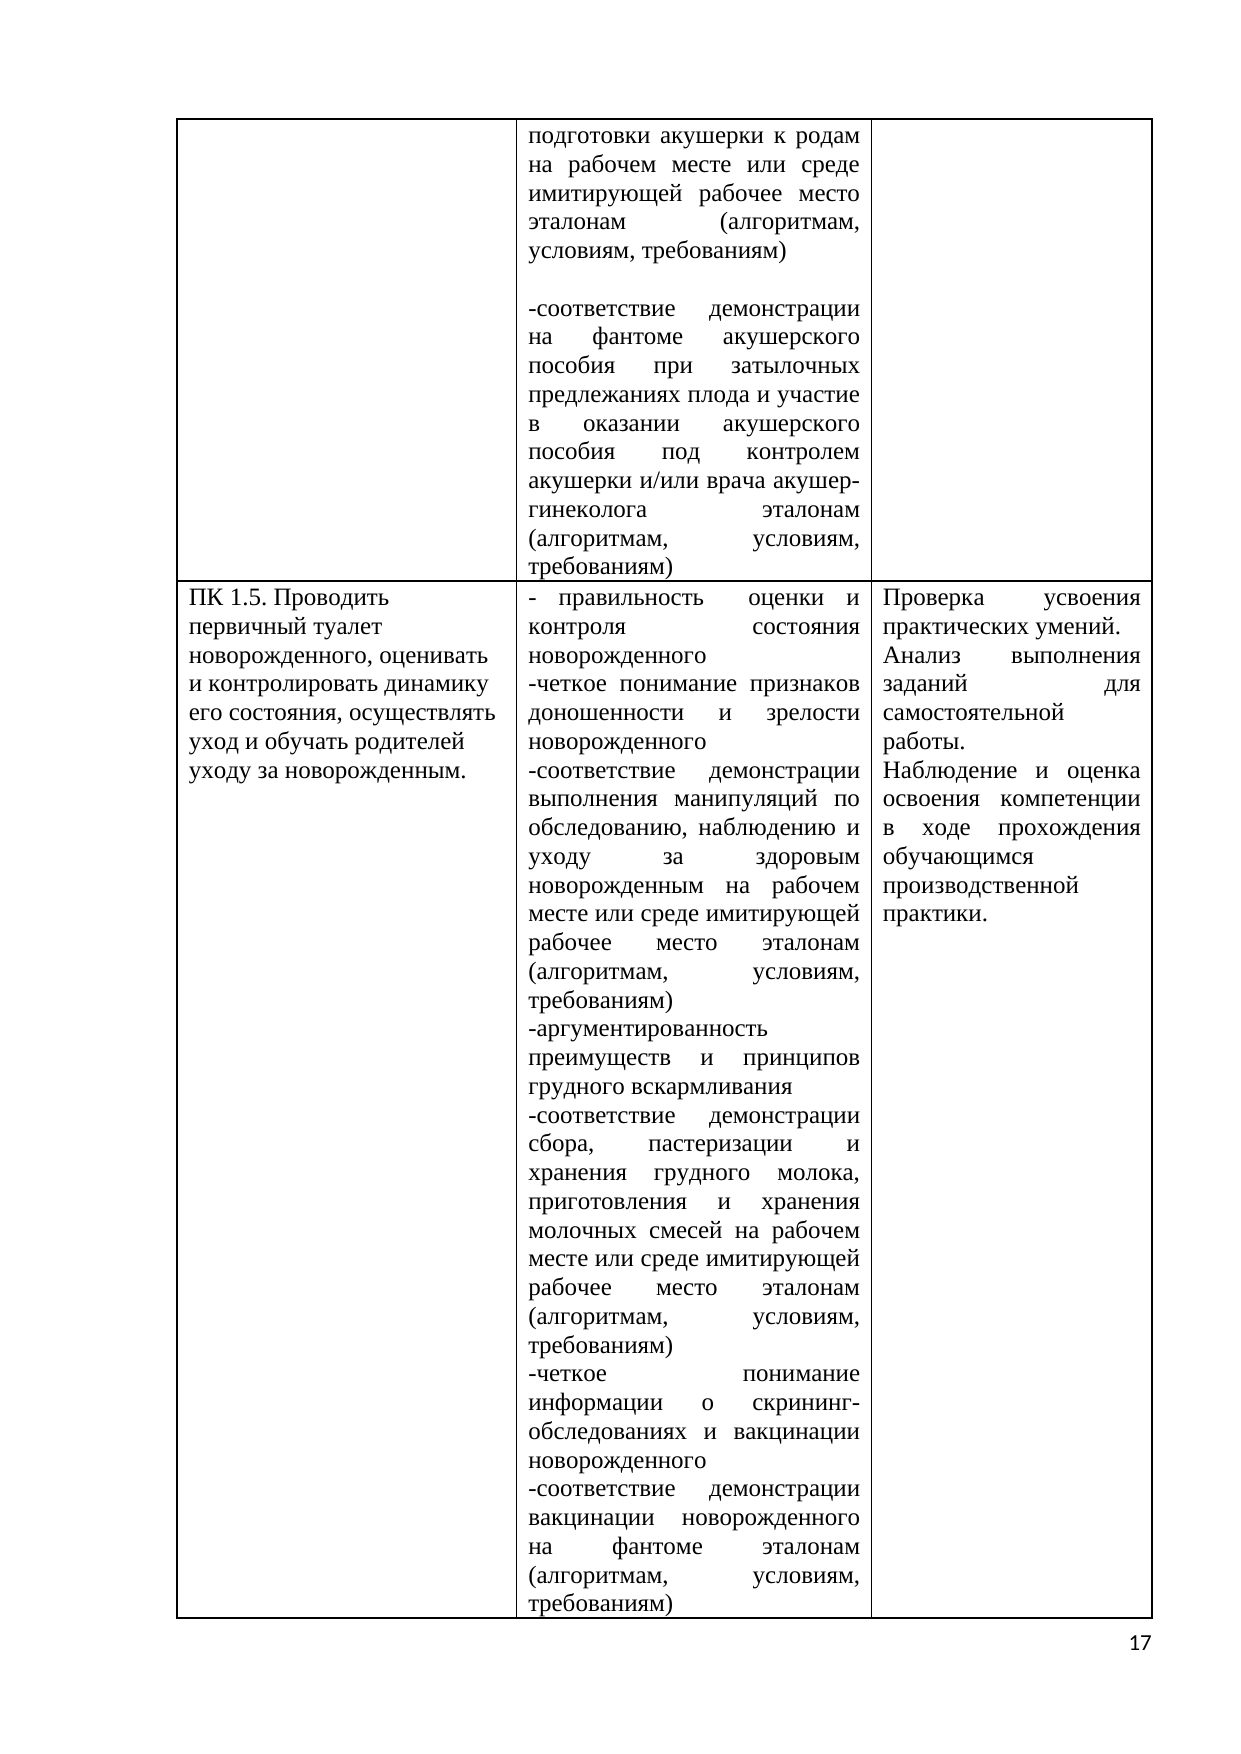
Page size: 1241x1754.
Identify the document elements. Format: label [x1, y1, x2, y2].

table_cell [872, 582, 1151, 1617]
table_cell [178, 582, 516, 1617]
table_cell [517, 120, 871, 580]
table_cell [872, 120, 1151, 580]
table_cell [178, 120, 516, 580]
table_cell [517, 582, 871, 1617]
